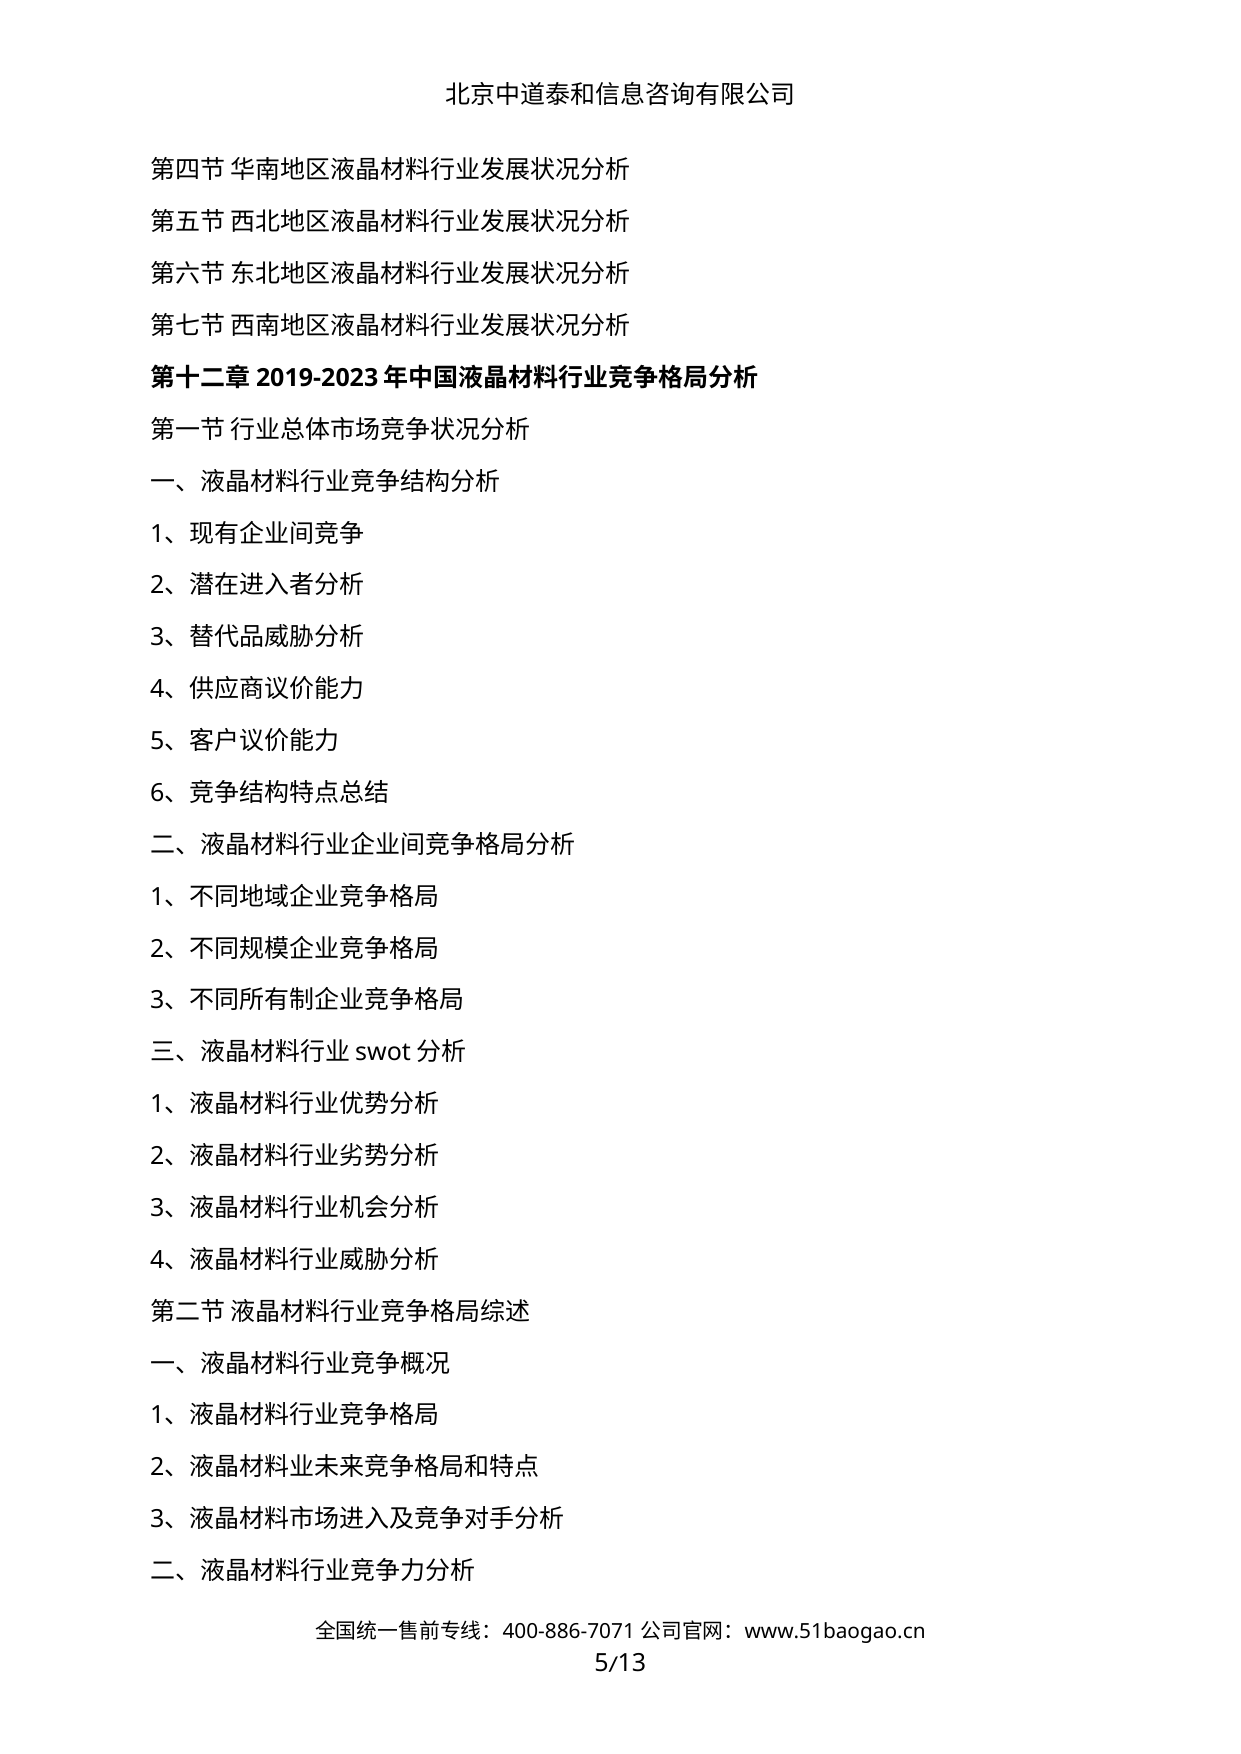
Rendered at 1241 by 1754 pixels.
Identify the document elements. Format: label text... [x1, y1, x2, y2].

text 二、液晶材料行业企业间竞争格局分析 [150, 824, 1090, 861]
text 一、液晶材料行业竞争结构分析 [150, 461, 1090, 497]
text 第七节 西南地区液晶材料行业发展状况分析 [150, 306, 1090, 342]
text 4、供应商议价能力 [150, 669, 1090, 705]
text 1、液晶材料行业竞争格局 [150, 1395, 1090, 1431]
text 2、液晶材料业未来竞争格局和特点 [150, 1447, 1090, 1483]
text 1、液晶材料行业优势分析 [150, 1084, 1090, 1120]
text 二、液晶材料行业竞争力分析 [150, 1551, 1090, 1587]
text 3、替代品威胁分析 [150, 617, 1090, 653]
text 3、不同所有制企业竞争格局 [150, 980, 1090, 1016]
text 三、液晶材料行业swot分析 [150, 1032, 1090, 1068]
text 第十二章 2019-2023年中国液晶材料行业竞争格局分析 [150, 357, 1090, 394]
text 6、竞争结构特点总结 [150, 772, 1090, 809]
text 4、液晶材料行业威胁分析 [150, 1239, 1090, 1276]
text 第一节 行业总体市场竞争状况分析 [150, 409, 1090, 446]
text 5、客户议价能力 [150, 721, 1090, 757]
text 第六节 东北地区液晶材料行业发展状况分析 [150, 254, 1090, 290]
text 1、现有企业间竞争 [150, 513, 1090, 549]
text 3、液晶材料行业机会分析 [150, 1187, 1090, 1224]
text 一、液晶材料行业竞争概况 [150, 1343, 1090, 1379]
text 2、潜在进入者分析 [150, 565, 1090, 601]
text 第五节 西北地区液晶材料行业发展状况分析 [150, 202, 1090, 238]
text 1、不同地域企业竞争格局 [150, 876, 1090, 912]
text 2、液晶材料行业劣势分析 [150, 1136, 1090, 1172]
text 第四节 华南地区液晶材料行业发展状况分析 [150, 150, 1090, 186]
text 2、不同规模企业竞争格局 [150, 928, 1090, 964]
text 第二节 液晶材料行业竞争格局综述 [150, 1291, 1090, 1327]
text 3、液晶材料市场进入及竞争对手分析 [150, 1499, 1090, 1535]
